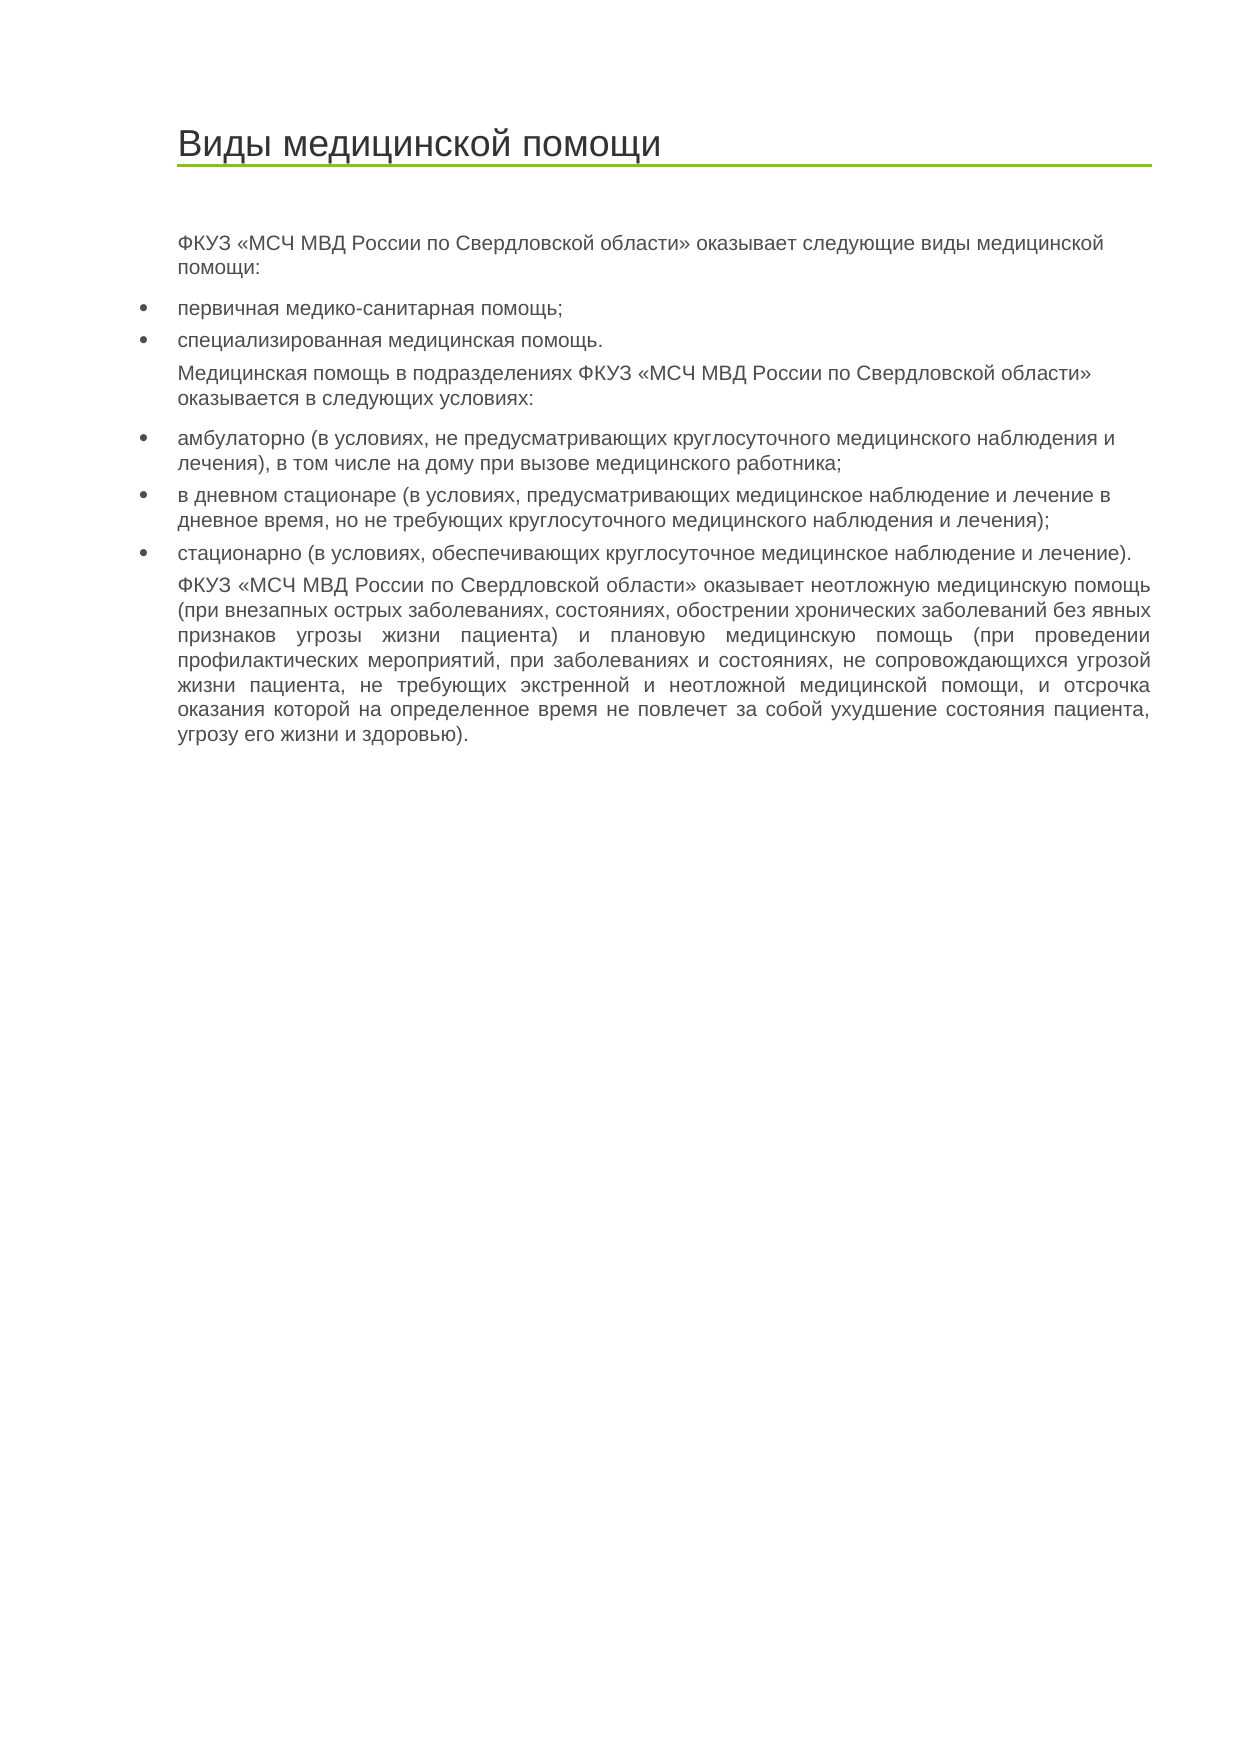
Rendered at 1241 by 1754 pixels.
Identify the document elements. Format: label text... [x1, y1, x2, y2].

list первичная медико-санитарная помощь; [140, 295, 1144, 319]
text Медицинская помощь в подразделениях ФКУЗ «МСЧ МВД России по Свердловской области» оказывается в следующих условиях: [177, 360, 1152, 409]
list стационарно (в условиях, обеспечивающих круглосуточное медицинское наблюдение и лечение). [140, 540, 1144, 565]
text ФКУЗ «МСЧ МВД России по Свердловской области» оказывает неотложную медицинскую помощь (при внезапных острых заболеваниях, состояниях, обострении хронических заболеваний без явных признаков угрозы жизни пациента) и плановую медицинскую помощь (при проведении профилактических мероприятий, при заболеваниях и состояниях, не сопровождающихся угрозой жизни пациента, не требующих экстренной и неотложной медицинской помощи, и отсрочка оказания которой на определенное время не повлечет за собой ухудшение состояния пациента, угрозу его жизни и здоровью). [177, 572, 1152, 746]
text Виды медицинской помощи [177, 118, 1152, 164]
list амбулаторно (в условиях, не предусматривающих круглосуточного медицинского наблюдения и лечения), в том числе на дому при вызове медицинского работника; [140, 425, 1144, 475]
list в дневном стационаре (в условиях, предусматривающих медицинское наблюдение и лечение в дневное время, но не требующих круглосуточного медицинского наблюдения и лечения); [140, 482, 1144, 532]
list специализированная медицинская помощь. [140, 327, 1144, 352]
text ФКУЗ «МСЧ МВД России по Свердловской области» оказывает следующие виды медицинской помощи: [177, 229, 1152, 279]
